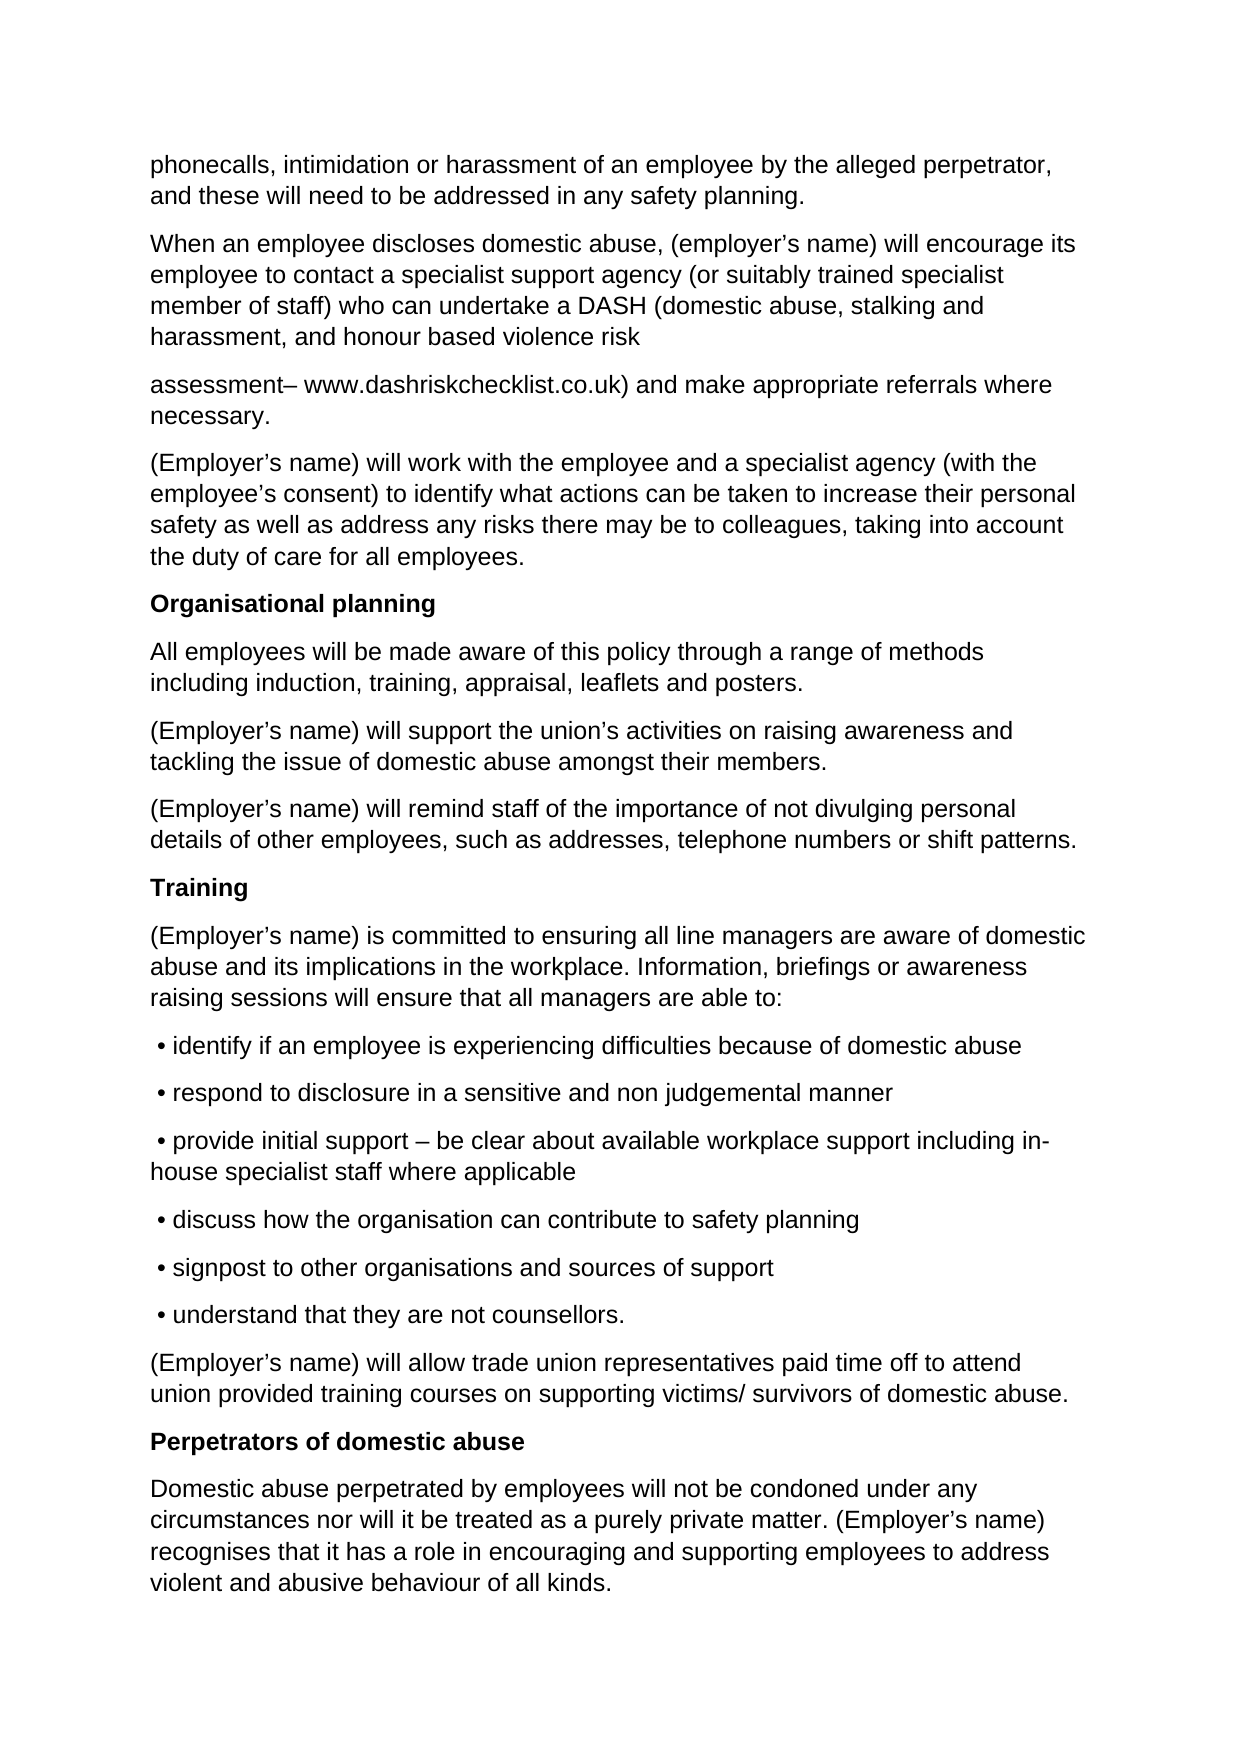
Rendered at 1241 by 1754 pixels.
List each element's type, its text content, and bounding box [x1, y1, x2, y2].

text (Employer’s name) will work with the employee and a specialist agency (with the employee’s consent) to identify what actions can be taken to increase their personal safety as well as address any risks there may be to colleagues, taking into account the duty of care for all employees. [150, 448, 1090, 570]
text • identify if an employee is experiencing difficulties because of domestic abuse [150, 1031, 1090, 1059]
text (Employer’s name) will remind staff of the importance of not divulging personal details of other employees, such as addresses, telephone numbers or shift patterns. [150, 794, 1090, 854]
text All employees will be made aware of this policy through a range of methods including induction, training, appraisal, leaflets and posters. [150, 637, 1090, 697]
text (Employer’s name) will support the union’s activities on raising awareness and tackling the issue of domestic abuse amongst their members. [150, 716, 1090, 775]
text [150, 150, 1090, 210]
text (Employer’s name) will allow trade union representatives paid time off to attend union provided training courses on supporting victims/ survivors of domestic abuse. [150, 1348, 1090, 1408]
text (Employer’s name) is committed to ensuring all line managers are aware of domestic abuse and its implications in the workplace. Information, briefings or awareness raising sessions will ensure that all managers are able to: [150, 921, 1090, 1012]
text • discuss how the organisation can contribute to safety planning [150, 1205, 1090, 1233]
text When an employee discloses domestic abuse, (employer’s name) will encourage its employee to contact a specialist support agency (or suitably trained specialist member of staff) who can undertake a DASH (domestic abuse, stalking and harassment, and honour based violence risk [150, 229, 1090, 351]
text Organisational planning [150, 589, 1090, 618]
text • understand that they are not counsellors. [150, 1300, 1090, 1329]
text Training [150, 873, 1090, 902]
text assessment– www.dashriskchecklist.co.uk) and make appropriate referrals where necessary. [150, 369, 1090, 429]
text Domestic abuse perpetrated by employees will not be condoned under any circumstances nor will it be treated as a purely private matter. (Employer’s name) recognises that it has a role in encouraging and supporting employees to address violent and abusive behaviour of all kinds. [150, 1474, 1090, 1596]
text • provide initial support – be clear about available workplace support including in-house specialist staff where applicable [150, 1126, 1090, 1186]
text • signpost to other organisations and sources of support [150, 1252, 1090, 1281]
text • respond to disclosure in a sensitive and non judgemental manner [150, 1078, 1090, 1107]
text Perpetrators of domestic abuse [150, 1427, 1090, 1455]
